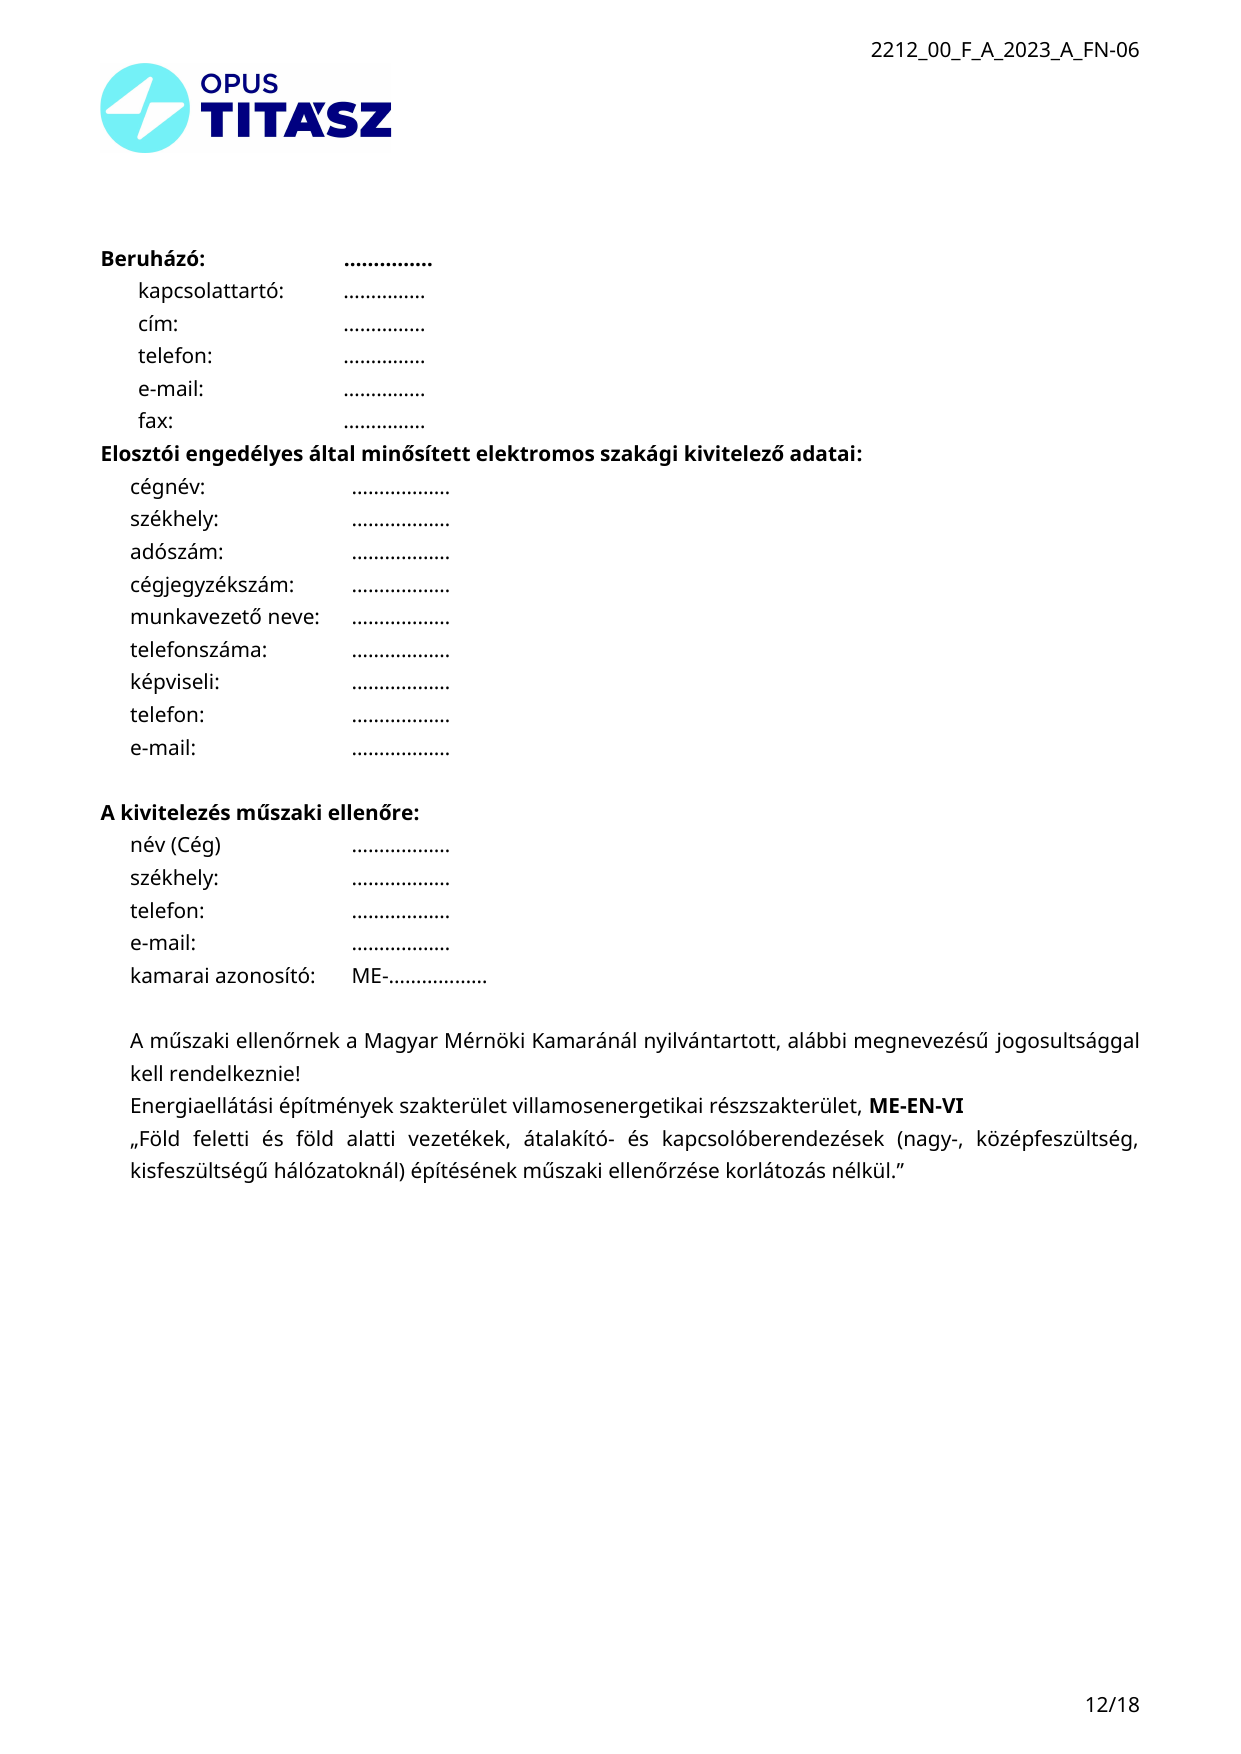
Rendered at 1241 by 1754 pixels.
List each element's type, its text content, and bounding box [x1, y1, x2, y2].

text Beruházó: …………… [100, 244, 1140, 272]
text telefon: ……………… [130, 700, 1140, 728]
text kapcsolattartó: …………… [138, 276, 1140, 305]
text e-mail: ……………… [130, 733, 1140, 761]
text „Föld feletti és föld alatti vezetékek, átalakító- és kapcsolóberendezések (nagy-, középfeszültség, kisfeszültségű hálózatoknál) építésének műszaki ellenőrzése korlátozás nélkül.” [130, 1124, 1140, 1185]
text cím: …………… [138, 309, 1140, 337]
text székhely: ……………… [130, 863, 1140, 892]
text székhely: ……………… [130, 504, 1140, 533]
text képviseli: ……………… [130, 667, 1140, 696]
text cégjegyzékszám: ……………… [130, 570, 1140, 598]
text e-mail: ……………… [130, 928, 1140, 957]
text cégnév: ……………… [130, 472, 1140, 500]
text név (Cég) ……………… [130, 831, 1140, 859]
picture [100, 63, 392, 153]
text adószám: ……………… [130, 537, 1140, 566]
text fax: …………… [138, 407, 1140, 435]
text munkavezető neve: ……………… [130, 602, 1140, 631]
text e-mail: …………… [138, 374, 1140, 402]
text kamarai azonosító: ME-……………… [130, 961, 1140, 989]
text A műszaki ellenőrnek a Magyar Mérnöki Kamaránál nyilvántartott, alábbi megnevezésű jogosultsággal kell rendelkeznie! [130, 1026, 1140, 1087]
text Elosztói engedélyes által minősített elektromos szakági kivitelező adatai: [100, 439, 1140, 468]
text A kivitelezés műszaki ellenőre: [100, 798, 1140, 826]
text telefonszáma: ……………… [130, 635, 1140, 663]
text Energiaellátási építmények szakterület villamosenergetikai részszakterület, ME-EN-VI [130, 1091, 1140, 1120]
text telefon: ……………… [130, 896, 1140, 924]
text telefon: …………… [138, 341, 1140, 370]
